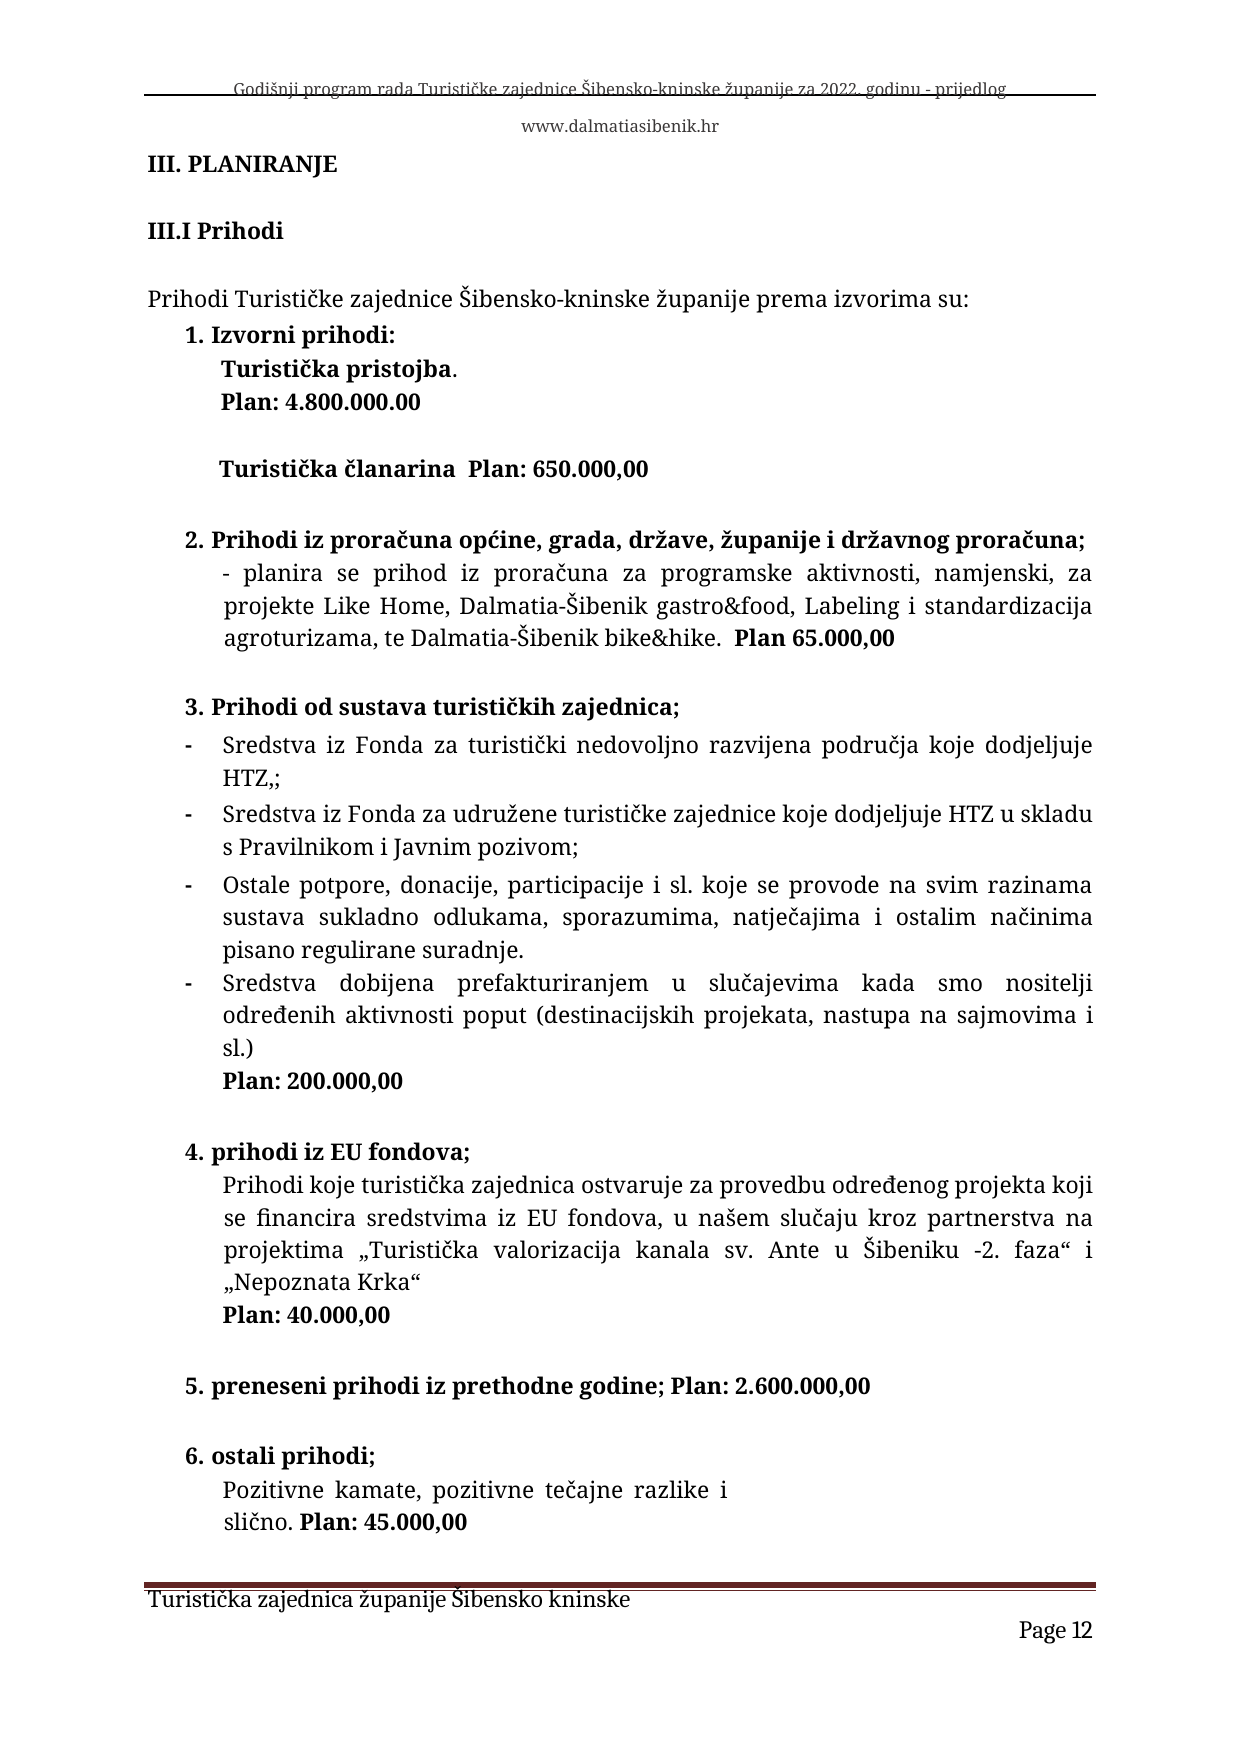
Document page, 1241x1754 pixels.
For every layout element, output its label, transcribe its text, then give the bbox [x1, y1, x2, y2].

text Plan: 40.000,00 [222, 1299, 1096, 1330]
subtitle 6. ostali prihodi; [185, 1440, 1096, 1472]
text Pozitivne kamate, pozitivne tečajne razlike i slično. Plan: 45.000,00 [222, 1474, 728, 1537]
subtitle 2. Prihodi iz proračuna općine, grada, države, županije i državnog proračuna; [185, 524, 1096, 555]
subtitle 4. prihodi iz EU fondova; [185, 1136, 1096, 1167]
text Turistička članarina Plan: 650.000,00 [147, 453, 1096, 484]
list Sredstva iz Fonda za udružene turističke zajednice koje dodjeljuje HTZ u skladu s Pravilnikom i Javnim pozivom; [185, 798, 1094, 862]
text Plan: 200.000,00 [222, 1065, 1096, 1096]
subtitle III.I Prihodi [147, 215, 1096, 246]
list Sredstva dobijena prefakturiranjem u slučajevima kada smo nositelji određenih aktivnosti poput (destinacijskih projekata, nastupa na sajmovima i sl.) [185, 967, 1094, 1063]
subtitle 3. Prihodi od sustava turističkih zajednica; [185, 691, 1096, 723]
text Prihodi koje turistička zajednica ostvaruje za provedbu određenog projekta koji se financira sredstvima iz EU fondova, u našem slučaju kroz partnerstva na projektima „Turistička valorizacija kanala sv. Ante u Šibeniku -2. faza“ i „Nepoznata Krka“ [222, 1169, 1094, 1297]
text Prihodi Turističke zajednice Šibensko-kninske županije prema izvorima su: [147, 282, 1094, 314]
text - planira se prihod iz proračuna za programske aktivnosti, namjenski, za projekte Like Home, Dalmatia-Šibenik gastro&food, Labeling i standardizacija agroturizama, te Dalmatia-Šibenik bike&hike. Plan 65.000,00 [222, 557, 1094, 653]
list Sredstva iz Fonda za turistički nedovoljno razvijena područja koje dodjeljuje HTZ,; [185, 729, 1094, 793]
subtitle III. PLANIRANJE [147, 147, 1096, 179]
list Ostale potpore, donacije, participacije i sl. koje se provode na svim razinama sustava sukladno odlukama, sporazumima, natječajima i ostalim načinima pisano regulirane suradnje. [185, 869, 1094, 965]
text Turistička pristojba. [185, 353, 1096, 384]
text 5. preneseni prihodi iz prethodne godine; Plan: 2.600.000,00 [185, 1370, 1096, 1401]
text Plan: 4.800.000.00 [185, 386, 1096, 417]
text 1. Izvorni prihodi: [185, 319, 1096, 350]
